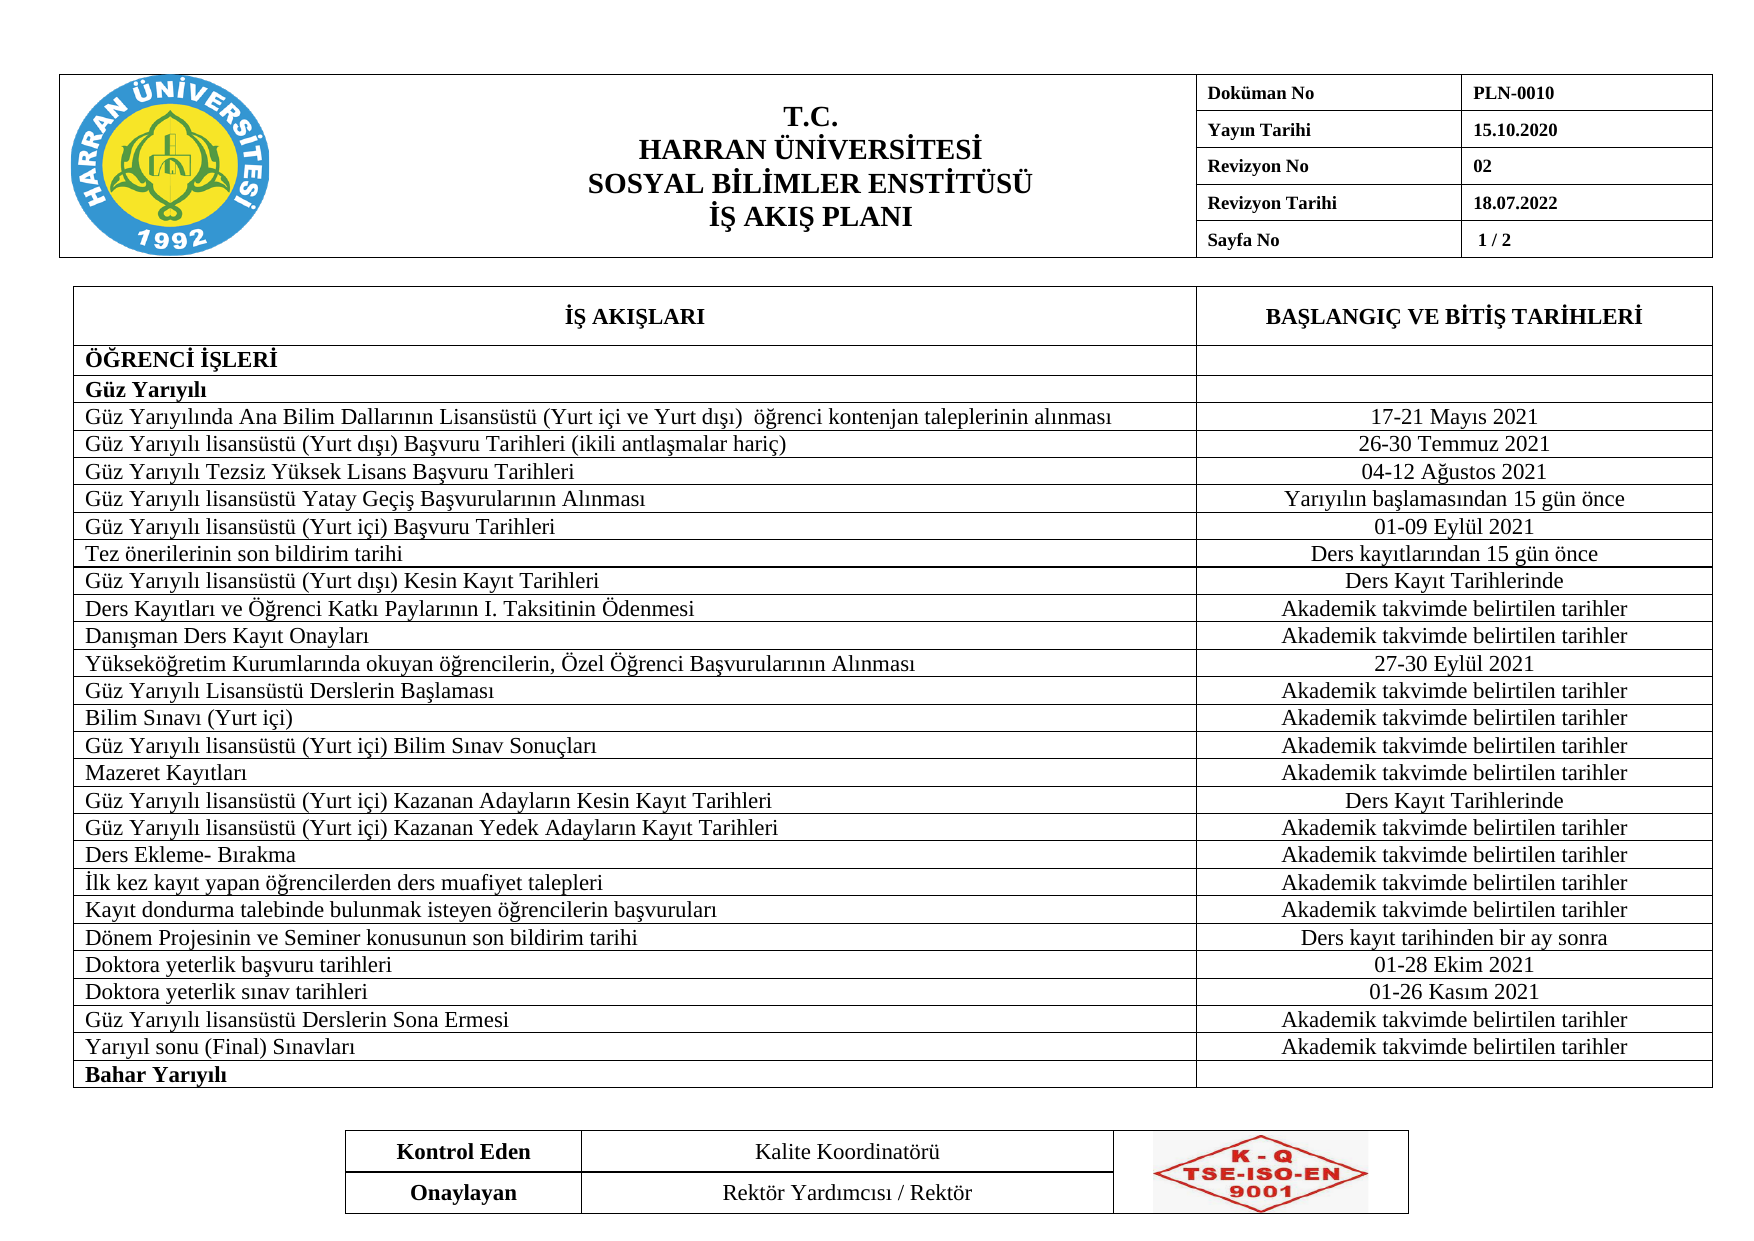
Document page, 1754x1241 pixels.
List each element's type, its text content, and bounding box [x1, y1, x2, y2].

table_cell 04-12 Ağustos 2021 [1197, 458, 1712, 484]
table_cell Güz Yarıyılı lisansüstü Derslerin Sona Ermesi [74, 1006, 1196, 1032]
table_cell Bilim Sınavı (Yurt içi) [74, 705, 1196, 731]
table_cell 17-21 Mayıs 2021 [1197, 403, 1712, 429]
table_cell Ders Kayıt Tarihlerinde [1197, 568, 1712, 594]
table_cell Danışman Ders Kayıt Onayları [74, 622, 1196, 649]
table_cell Ders kayıt tarihinden bir ay sonra [1197, 924, 1712, 950]
table_cell Güz Yarıyılı lisansüstü (Yurt içi) Başvuru Tarihleri [74, 513, 1196, 539]
table_cell Akademik takvimde belirtilen tarihler [1197, 677, 1712, 703]
table_cell İlk kez kayıt yapan öğrencilerden ders muafiyet talepleri [74, 869, 1196, 895]
table_cell Ders kayıtlarından 15 gün önce [1197, 540, 1712, 566]
table_cell Akademik takvimde belirtilen tarihler [1197, 814, 1712, 840]
table_cell Güz Yarıyılı lisansüstü (Yurt içi) Kazanan Yedek Adayların Kayıt Tarihleri [74, 814, 1196, 840]
table_cell Yarıyıl sonu (Final) Sınavları [74, 1033, 1196, 1059]
table_cell [1197, 346, 1712, 375]
picture [1153, 1131, 1369, 1213]
table_cell Akademik takvimde belirtilen tarihler [1197, 841, 1712, 868]
table_cell Mazeret Kayıtları [74, 759, 1196, 786]
table_header İŞ AKIŞLARI [74, 287, 1196, 345]
table_cell Güz Yarıyılı lisansüstü Yatay Geçiş Başvurularının Alınması [74, 485, 1196, 512]
table_cell Tez önerilerinin son bildirim tarihi [74, 540, 1196, 566]
table_cell Güz Yarıyılı lisansüstü (Yurt dışı) Başvuru Tarihleri (ikili antlaşmalar hariç) [74, 431, 1196, 457]
table_cell Güz Yarıyılında Ana Bilim Dallarının Lisansüstü (Yurt içi ve Yurt dışı) öğrenci kontenjan taleplerinin alınması [74, 403, 1196, 429]
table_cell [1197, 1061, 1712, 1087]
table_cell Güz Yarıyılı [74, 376, 1196, 402]
table_cell Doktora yeterlik sınav tarihleri [74, 979, 1196, 1005]
table_cell Ders Kayıtları ve Öğrenci Katkı Paylarının I. Taksitinin Ödenmesi [74, 595, 1196, 621]
table_cell Akademik takvimde belirtilen tarihler [1197, 622, 1712, 649]
table_cell Yarıyılın başlamasından 15 gün önce [1197, 485, 1712, 512]
table_cell Dönem Projesinin ve Seminer konusunun son bildirim tarihi [74, 924, 1196, 950]
table_cell Akademik takvimde belirtilen tarihler [1197, 732, 1712, 758]
table_cell Güz Yarıyılı Tezsiz Yüksek Lisans Başvuru Tarihleri [74, 458, 1196, 484]
table_cell Akademik takvimde belirtilen tarihler [1197, 896, 1712, 923]
table_cell [1197, 376, 1712, 402]
table_cell 01-09 Eylül 2021 [1197, 513, 1712, 539]
table_cell Akademik takvimde belirtilen tarihler [1197, 759, 1712, 786]
table_cell Güz Yarıyılı lisansüstü (Yurt içi) Bilim Sınav Sonuçları [74, 732, 1196, 758]
table_cell 27-30 Eylül 2021 [1197, 650, 1712, 676]
picture [70, 74, 270, 256]
table_cell Kayıt dondurma talebinde bulunmak isteyen öğrencilerin başvuruları [74, 896, 1196, 923]
table_cell Akademik takvimde belirtilen tarihler [1197, 705, 1712, 731]
table_cell Yükseköğretim Kurumlarında okuyan öğrencilerin, Özel Öğrenci Başvurularının Alınması [74, 650, 1196, 676]
table_cell Bahar Yarıyılı [74, 1061, 1196, 1087]
table_cell 26-30 Temmuz 2021 [1197, 431, 1712, 457]
table_cell Güz Yarıyılı lisansüstü (Yurt içi) Kazanan Adayların Kesin Kayıt Tarihleri [74, 787, 1196, 813]
table_header BAŞLANGIÇ VE BİTİŞ TARİHLERİ [1197, 287, 1712, 345]
table_cell ÖĞRENCİ İŞLERİ [74, 346, 1196, 375]
table_cell 01-28 Ekim 2021 [1197, 951, 1712, 977]
table_cell Akademik takvimde belirtilen tarihler [1197, 1006, 1712, 1032]
table_cell Güz Yarıyılı lisansüstü (Yurt dışı) Kesin Kayıt Tarihleri [74, 568, 1196, 594]
table_cell Akademik takvimde belirtilen tarihler [1197, 869, 1712, 895]
table_cell 01-26 Kasım 2021 [1197, 979, 1712, 1005]
table_cell Ders Ekleme- Bırakma [74, 841, 1196, 868]
table_cell Ders Kayıt Tarihlerinde [1197, 787, 1712, 813]
table_cell Akademik takvimde belirtilen tarihler [1197, 1033, 1712, 1059]
table_cell Güz Yarıyılı Lisansüstü Derslerin Başlaması [74, 677, 1196, 703]
table_cell Doktora yeterlik başvuru tarihleri [74, 951, 1196, 977]
table_cell Akademik takvimde belirtilen tarihler [1197, 595, 1712, 621]
